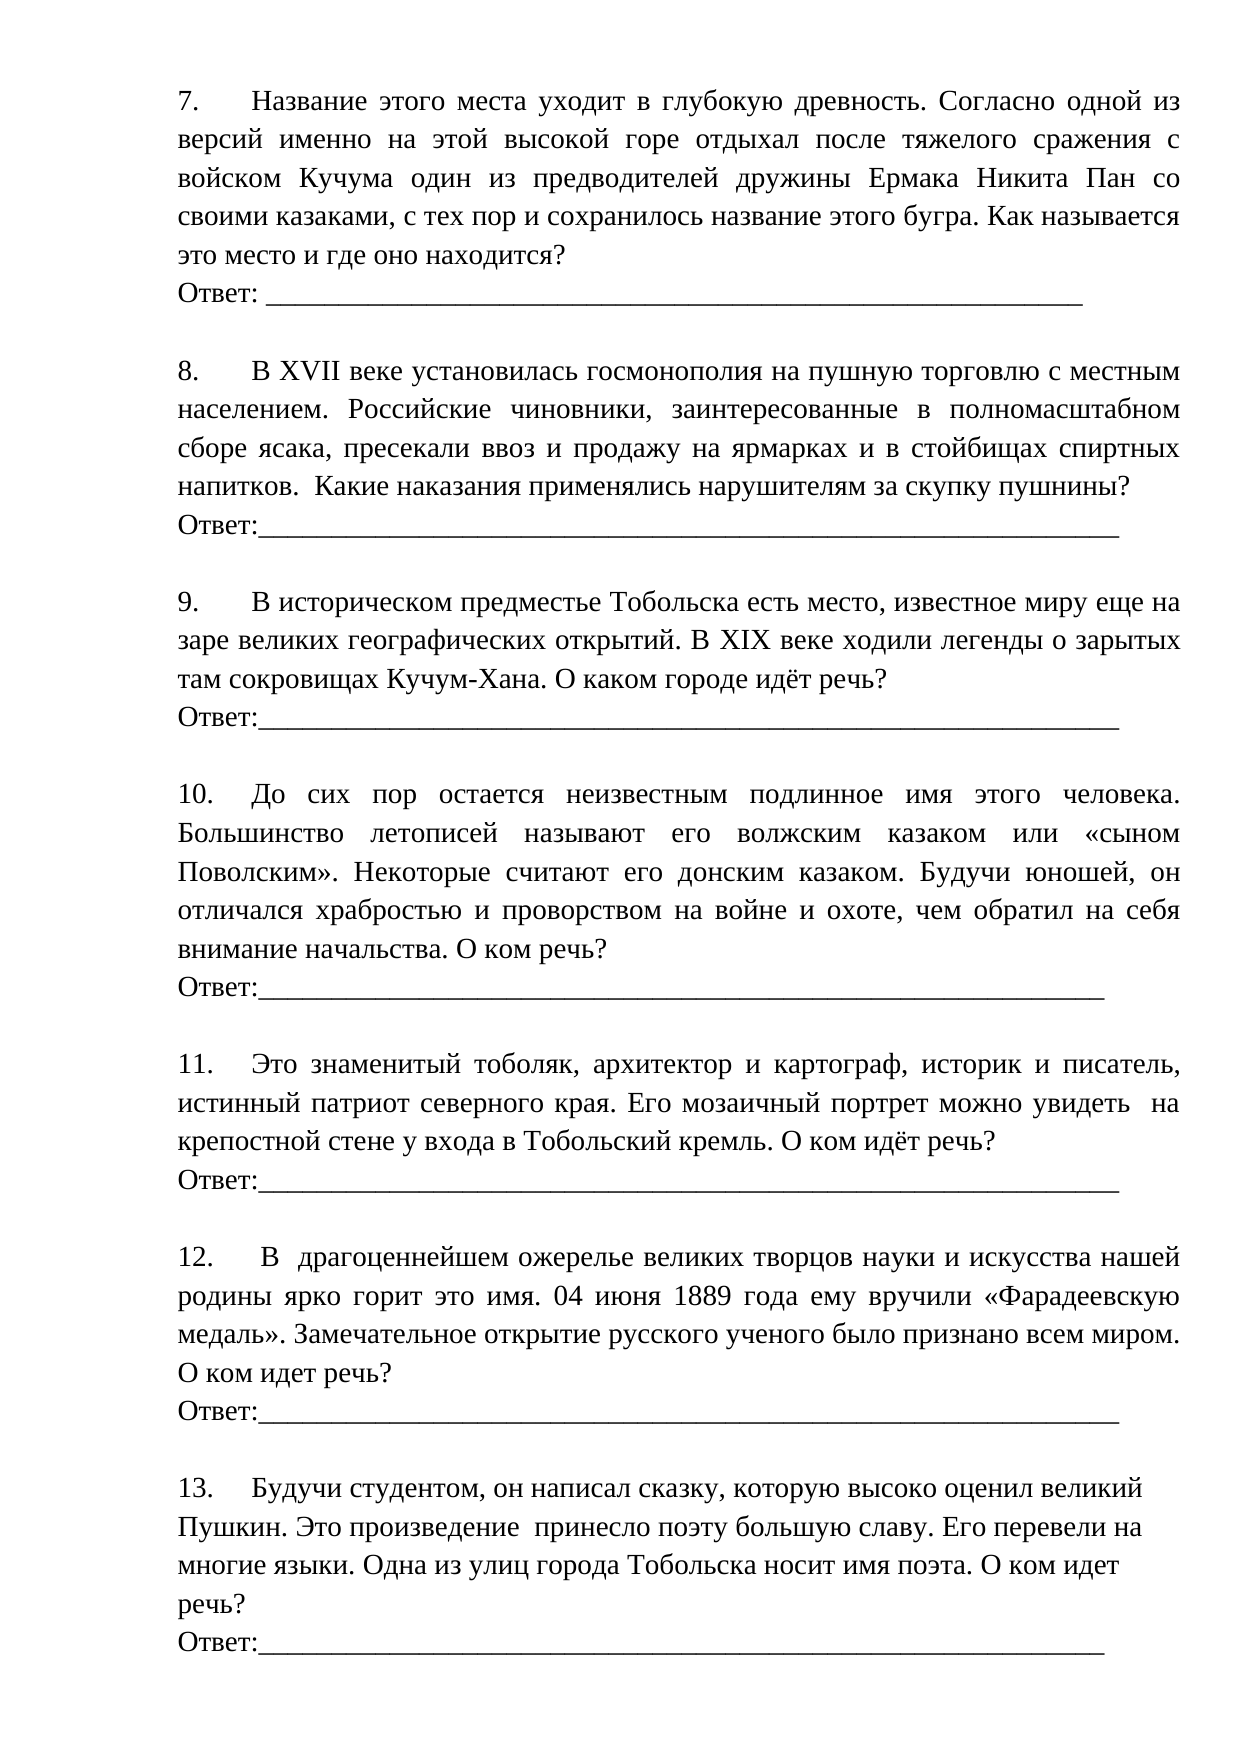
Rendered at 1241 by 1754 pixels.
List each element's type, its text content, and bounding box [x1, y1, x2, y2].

list Это знаменитый тоболяк, архитектор и картограф, историк и писатель, истинный патриот северного края. Его мозаичный портрет можно увидеть на крепостной стене у входа в Тобольский кремль. О ком идёт речь? [177, 1046, 1181, 1157]
list Ответ:__________________________________________________________ [177, 1624, 1181, 1658]
list В историческом предместье Тобольска есть место, известное миру еще на заре великих географических открытий. В XIX веке ходили легенды о зарытых там сокровищах Кучум-Хана. О каком городе идёт речь? [177, 584, 1181, 694]
list В драгоценнейшем ожерелье великих творцов науки и искусства нашей родины ярко горит это имя. 04 июня 1889 года ему вручили «Фарадеевскую медаль». Замечательное открытие русского ученого было признано всем миром. О ком идет речь? [177, 1239, 1181, 1388]
list В XVII веке установилась госмонополия на пушную торговлю с местным населением. Российские чиновники, заинтересованные в полномасштабном сборе ясака, пресекали ввоз и продажу на ярмарках и в стойбищах спиртных напитков. Какие наказания применялись нарушителям за скупку пушнины? [177, 353, 1181, 502]
list Ответ: ________________________________________________________ [177, 276, 1181, 309]
list До сих пор остается неизвестным подлинное имя этого человека. Большинство летописей называют его волжским казаком или «сыном Поволским». Некоторые считают его донским казаком. Будучи юношей, он отличался храбростью и проворством на войне и охоте, чем обратил на себя внимание начальства. О ком речь? [177, 777, 1181, 964]
list Ответ:___________________________________________________________ [177, 1162, 1181, 1196]
list Ответ:__________________________________________________________ [177, 969, 1181, 1003]
list Название этого места уходит в глубокую древность. Согласно одной из версий именно на этой высокой горе отдыхал после тяжелого сражения с войском Кучума один из предводителей дружины Ермака Никита Пан со своими казаками, с тех пор и сохранилось название этого бугра. Как называется это место и где оно находится? [177, 83, 1181, 271]
list Ответ:___________________________________________________________ [177, 1393, 1181, 1427]
list Будучи студентом, он написал сказку, которую высоко оценил великий Пушкин. Это произведение принесло поэту большую славу. Его перевели на многие языки. Одна из улиц города Тобольска носит имя поэта. О ком идет речь? [177, 1470, 1181, 1619]
list Ответ:___________________________________________________________ [177, 699, 1181, 733]
list Ответ:___________________________________________________________ [177, 507, 1181, 540]
